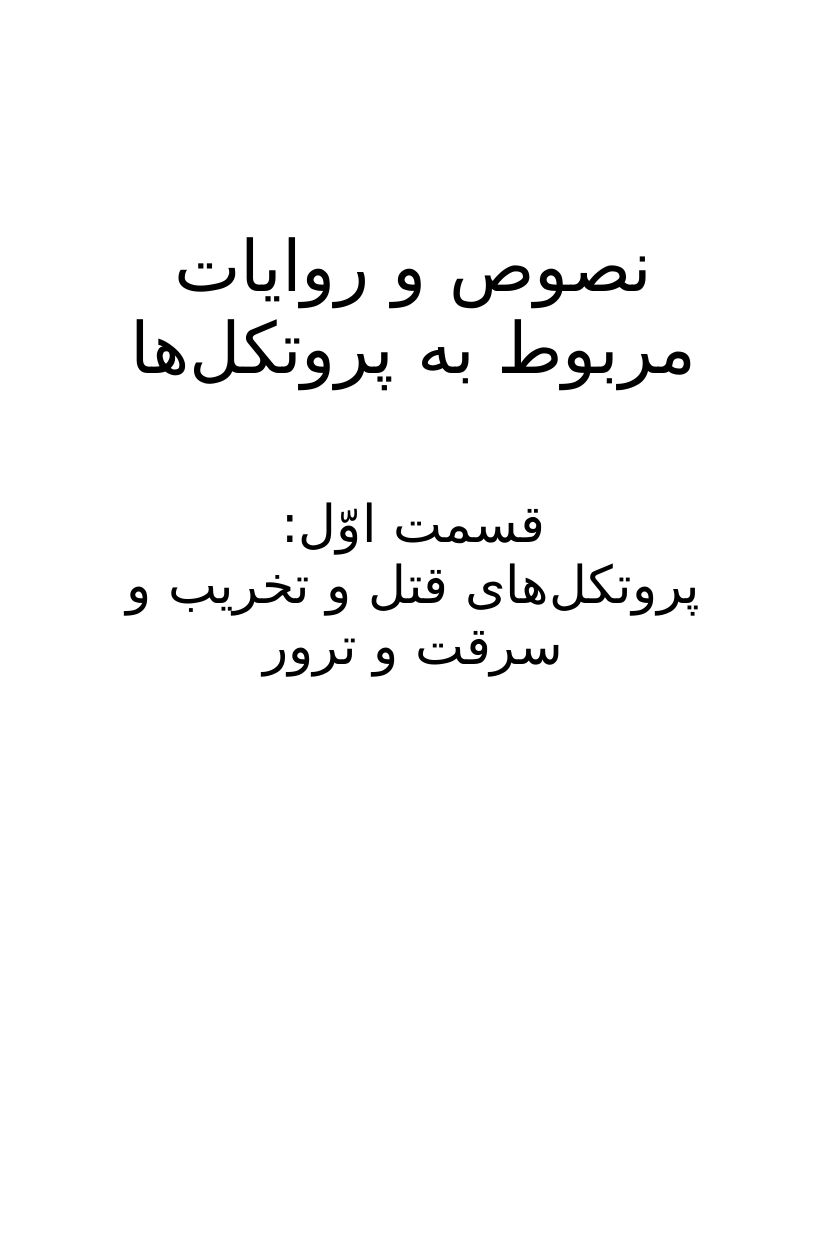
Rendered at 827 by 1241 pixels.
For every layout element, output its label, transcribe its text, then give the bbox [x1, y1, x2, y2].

text قسمت اوّل: پروتكل‌هاى قتل و تخريب و سرقت و ترور [89, 494, 738, 676]
text نصوص و روايات مربوط به‌ پروتكل‌ها [89, 225, 738, 390]
